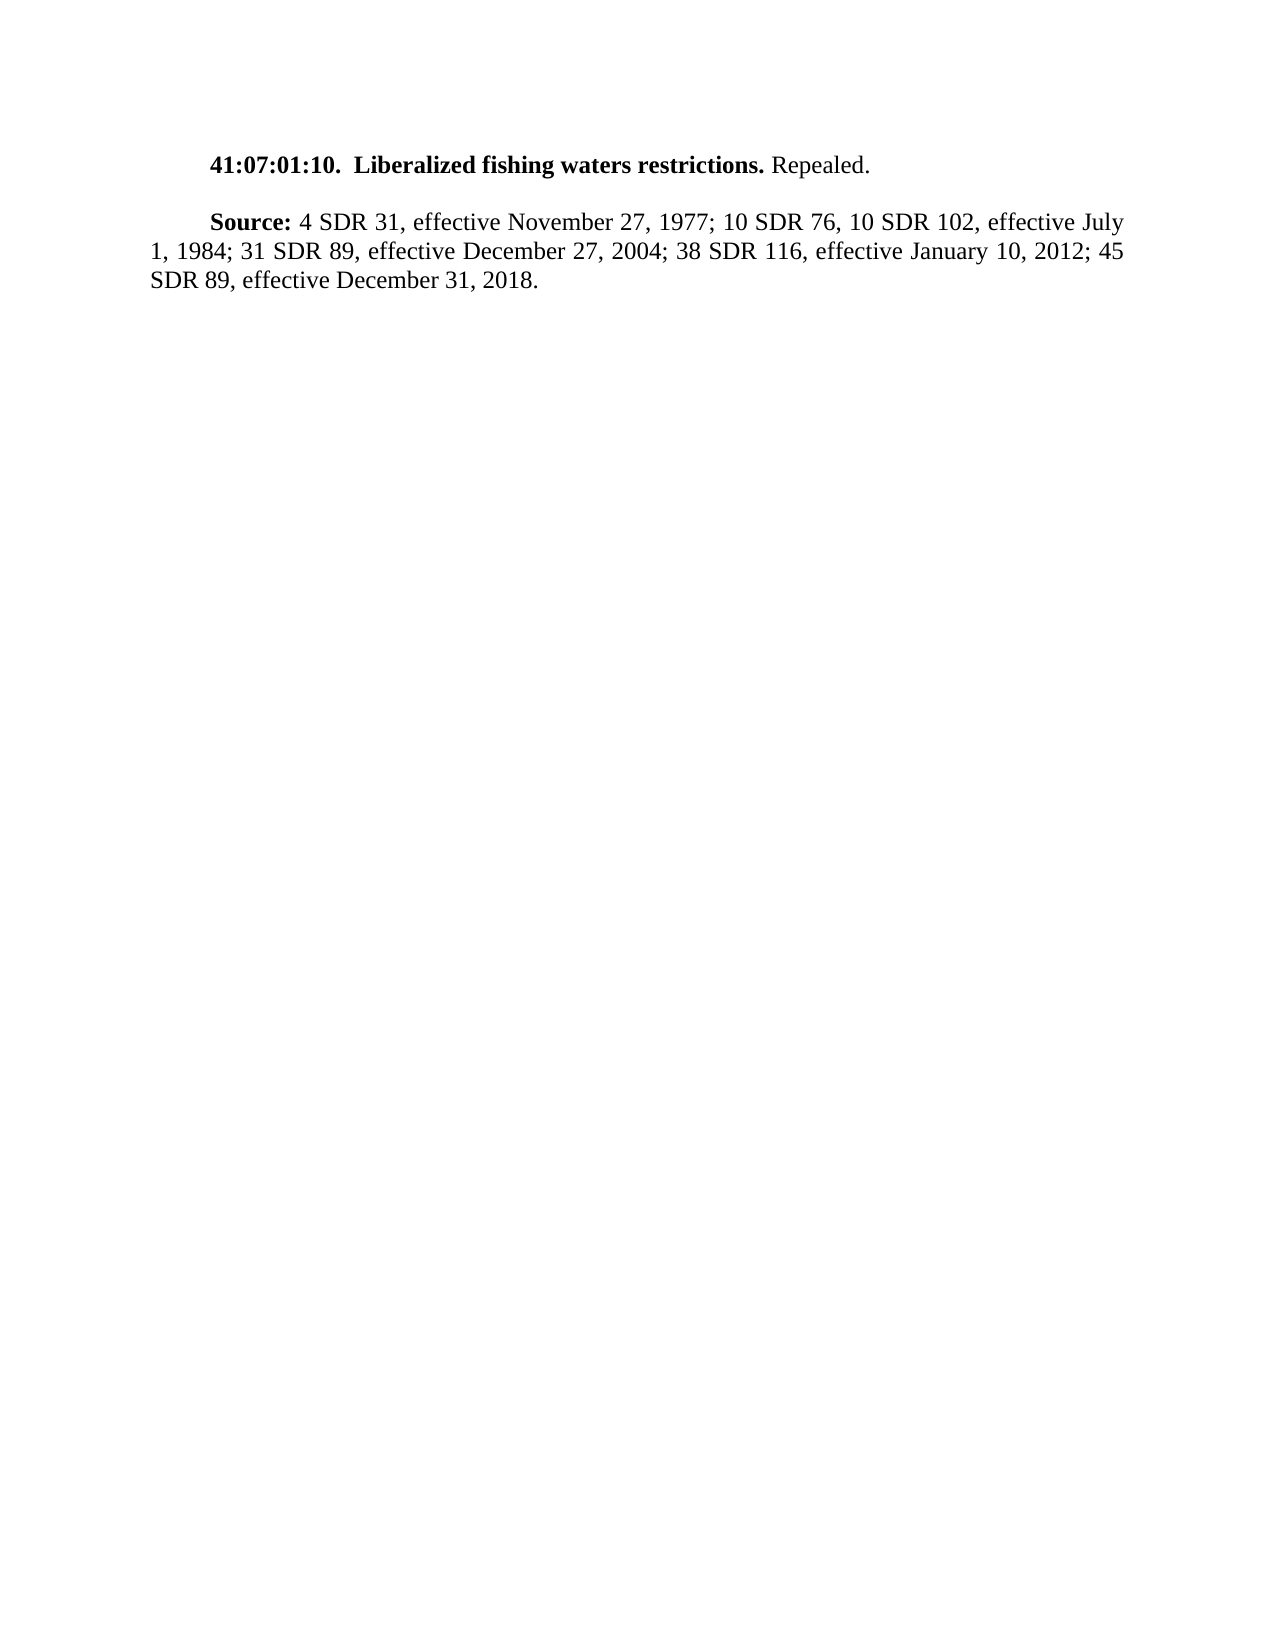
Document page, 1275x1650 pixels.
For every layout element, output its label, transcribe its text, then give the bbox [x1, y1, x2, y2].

text 41:07:01:10. Liberalized fishing waters restrictions. Repealed. [150, 150, 1125, 179]
text Source: 4 SDR 31, effective November 27, 1977; 10 SDR 76, 10 SDR 102, effective July 1, 1984; 31 SDR 89, effective December 27, 2004; 38 SDR 116, effective January 10, 2012; 45 SDR 89, effective December 31, 2018. [150, 207, 1125, 294]
